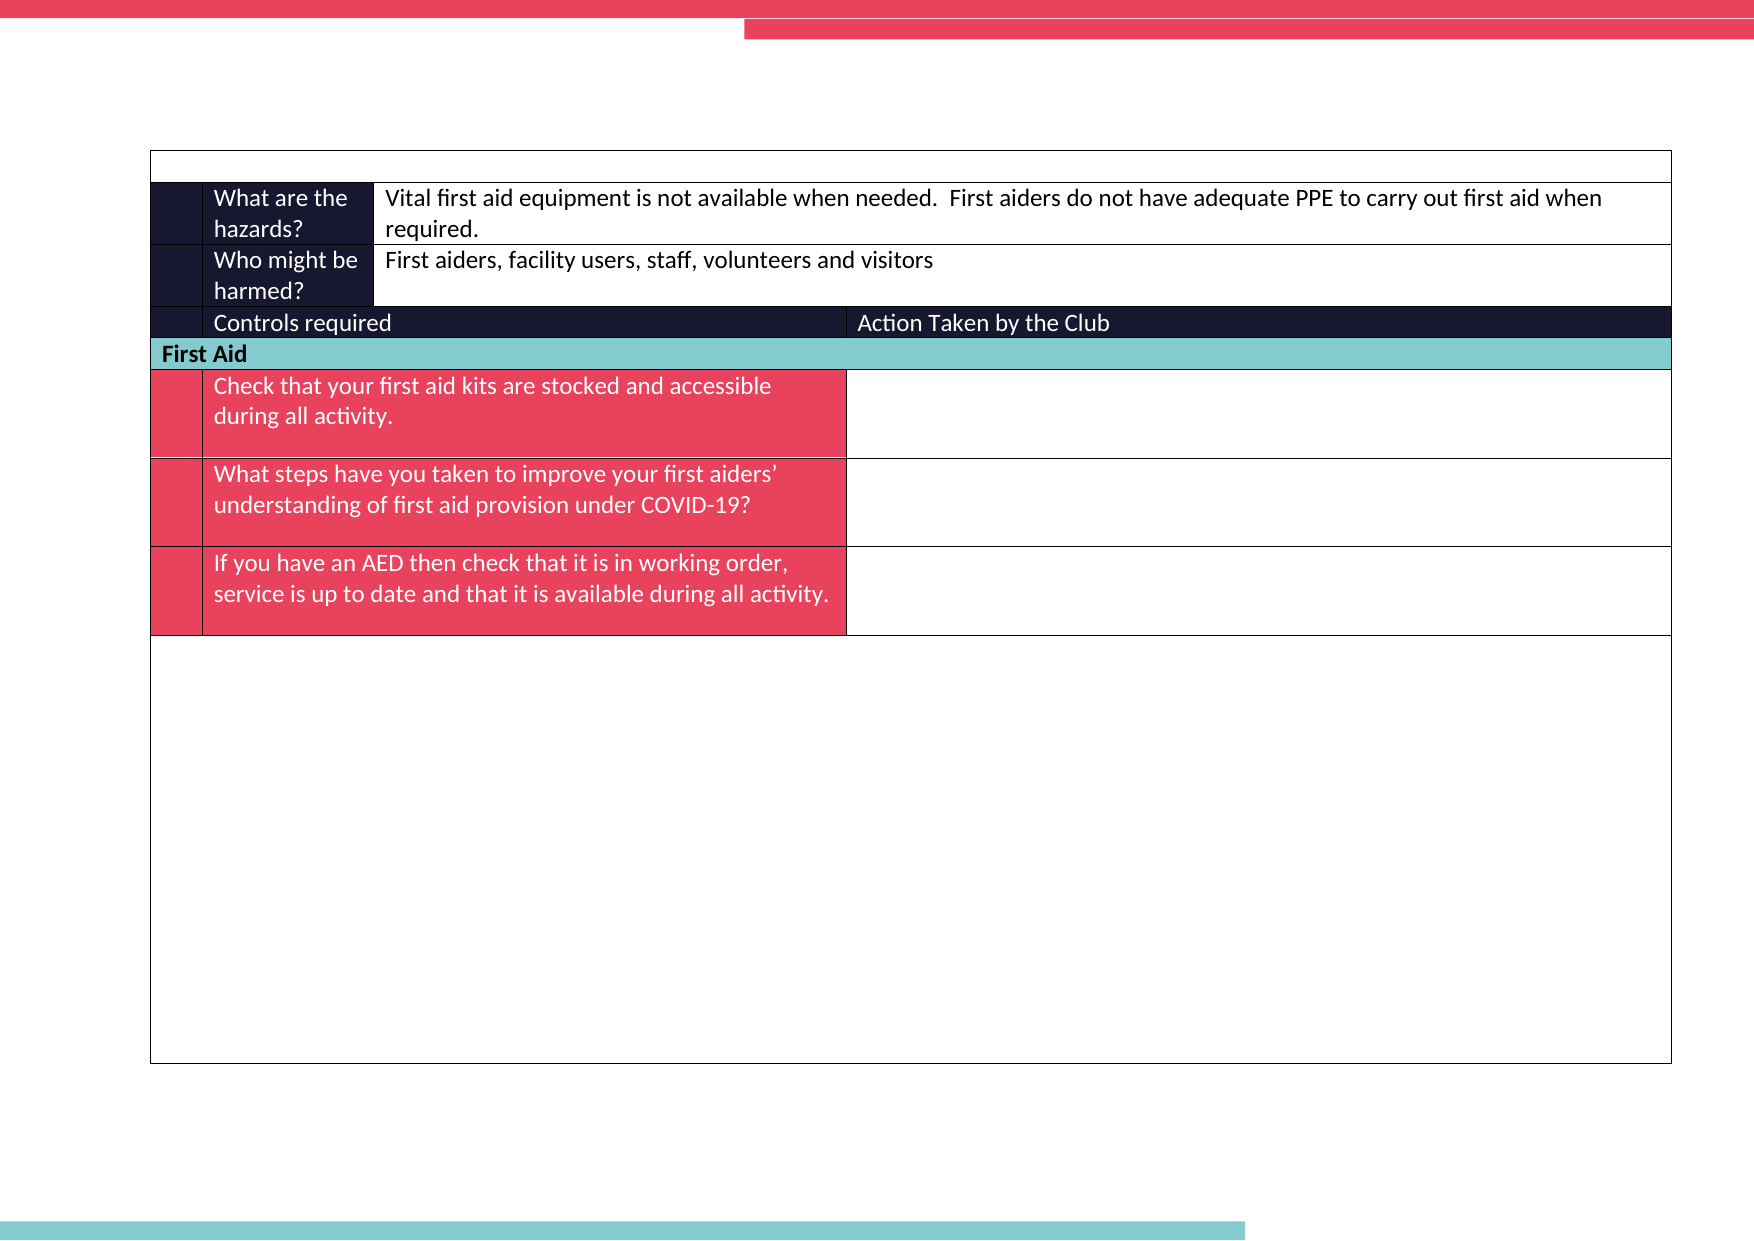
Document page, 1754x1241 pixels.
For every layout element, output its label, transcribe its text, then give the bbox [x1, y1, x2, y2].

table_cell [151, 459, 202, 546]
table_cell What steps have you taken to improve your first aiders’ understanding of first aid provision under COVID-19? [203, 459, 846, 546]
table_cell Controls required [203, 307, 846, 337]
table_cell If you have an AED then check that it is in working order, service is up to date and that it is available during all activity. [203, 547, 846, 635]
table_cell First Aid [151, 338, 1671, 369]
table_cell [151, 370, 202, 457]
table_cell [151, 636, 1671, 1063]
table_cell First aiders, facility users, staff, volunteers and visitors [374, 245, 1671, 306]
table_cell [151, 183, 202, 244]
table_cell What are the hazards? [203, 183, 373, 244]
table_cell [151, 245, 202, 306]
table_cell [151, 547, 202, 635]
table_cell [151, 151, 1671, 182]
table_cell Vital first aid equipment is not available when needed. First aiders do not have adequate PPE to carry out first aid when required. [374, 183, 1671, 244]
table_cell [847, 547, 1671, 635]
table_cell [847, 370, 1671, 457]
table_cell Action Taken by the Club [847, 307, 1671, 337]
table_cell [151, 307, 202, 337]
table_cell [847, 459, 1671, 546]
table_cell Check that your first aid kits are stocked and accessible during all activity. [203, 370, 846, 457]
table_cell Who might be harmed? [203, 245, 373, 306]
